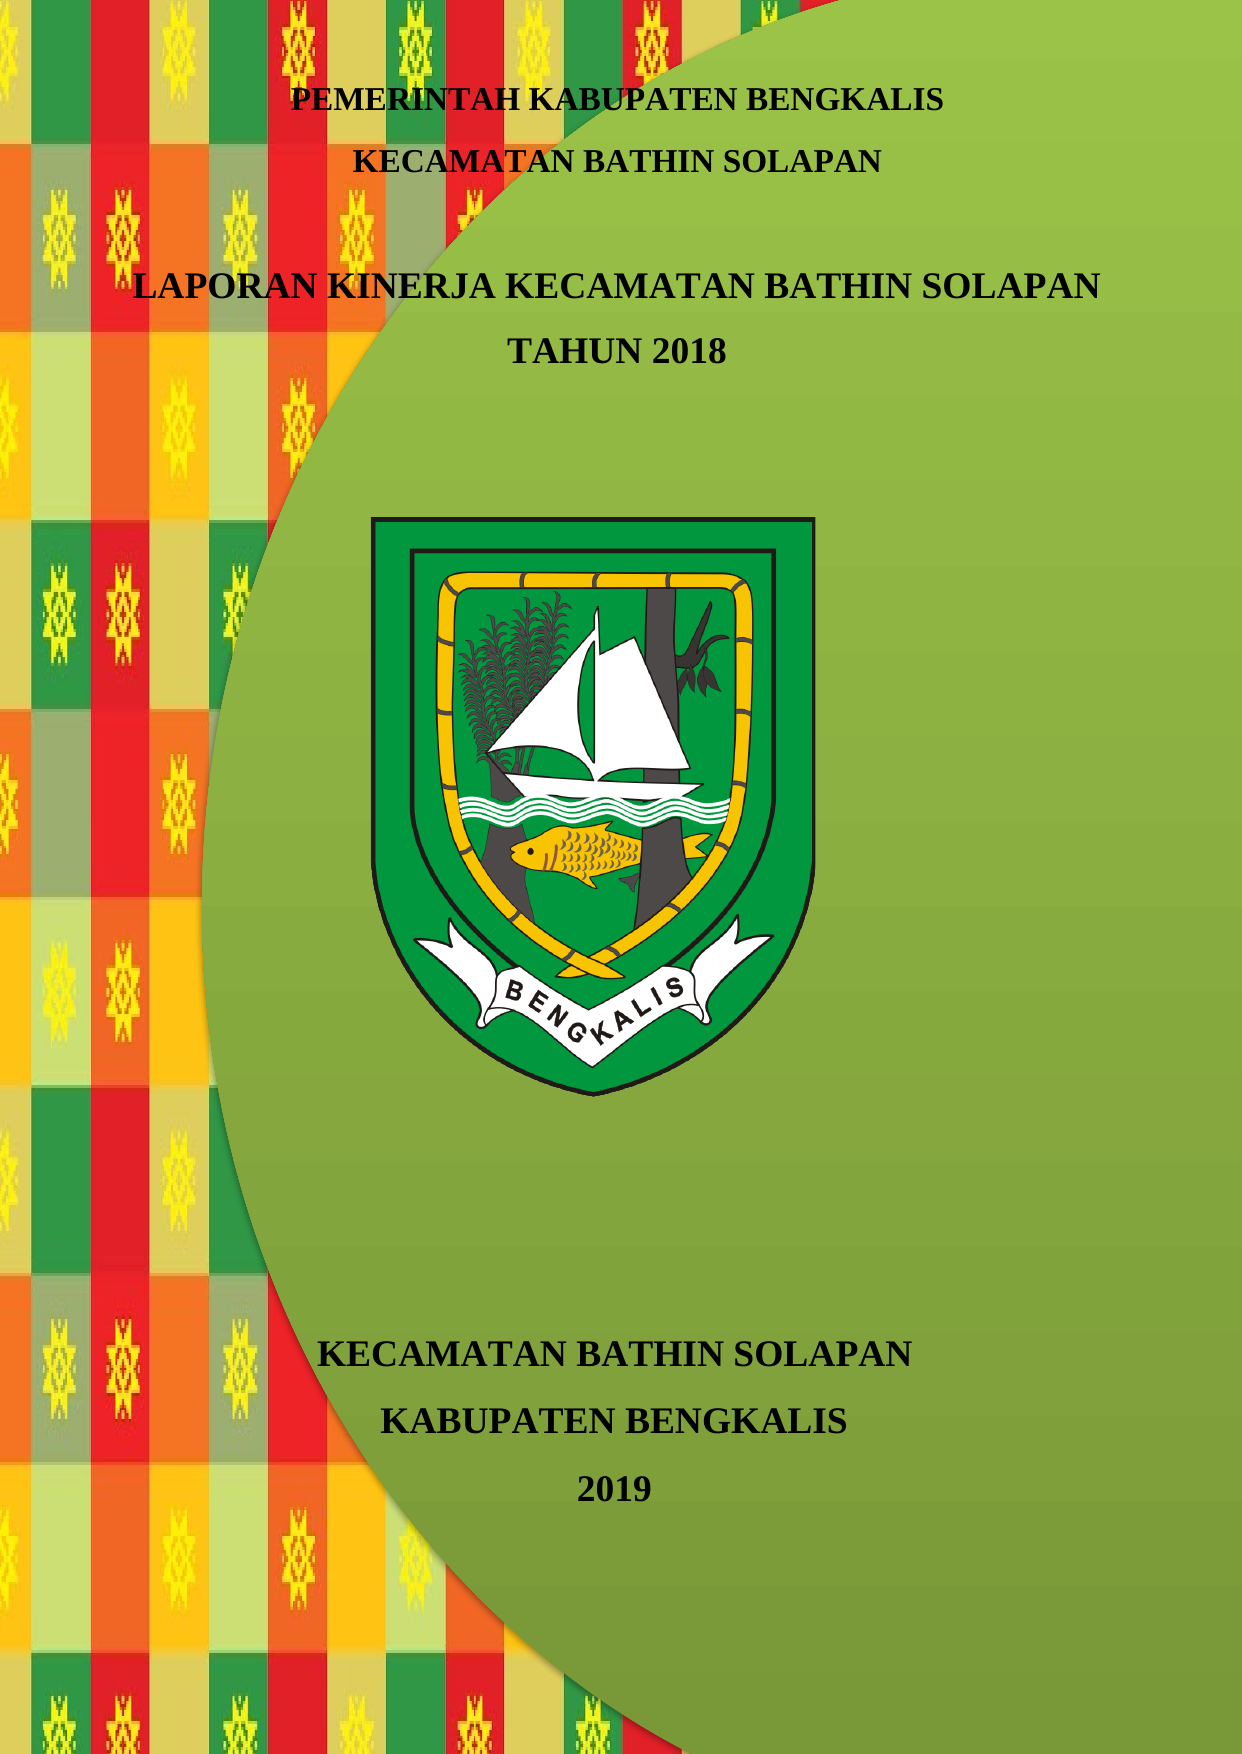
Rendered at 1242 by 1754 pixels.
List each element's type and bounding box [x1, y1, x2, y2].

picture [0, 0, 837, 1754]
picture [370, 517, 816, 1097]
picture [533, 153, 538, 163]
picture [407, 287, 413, 295]
